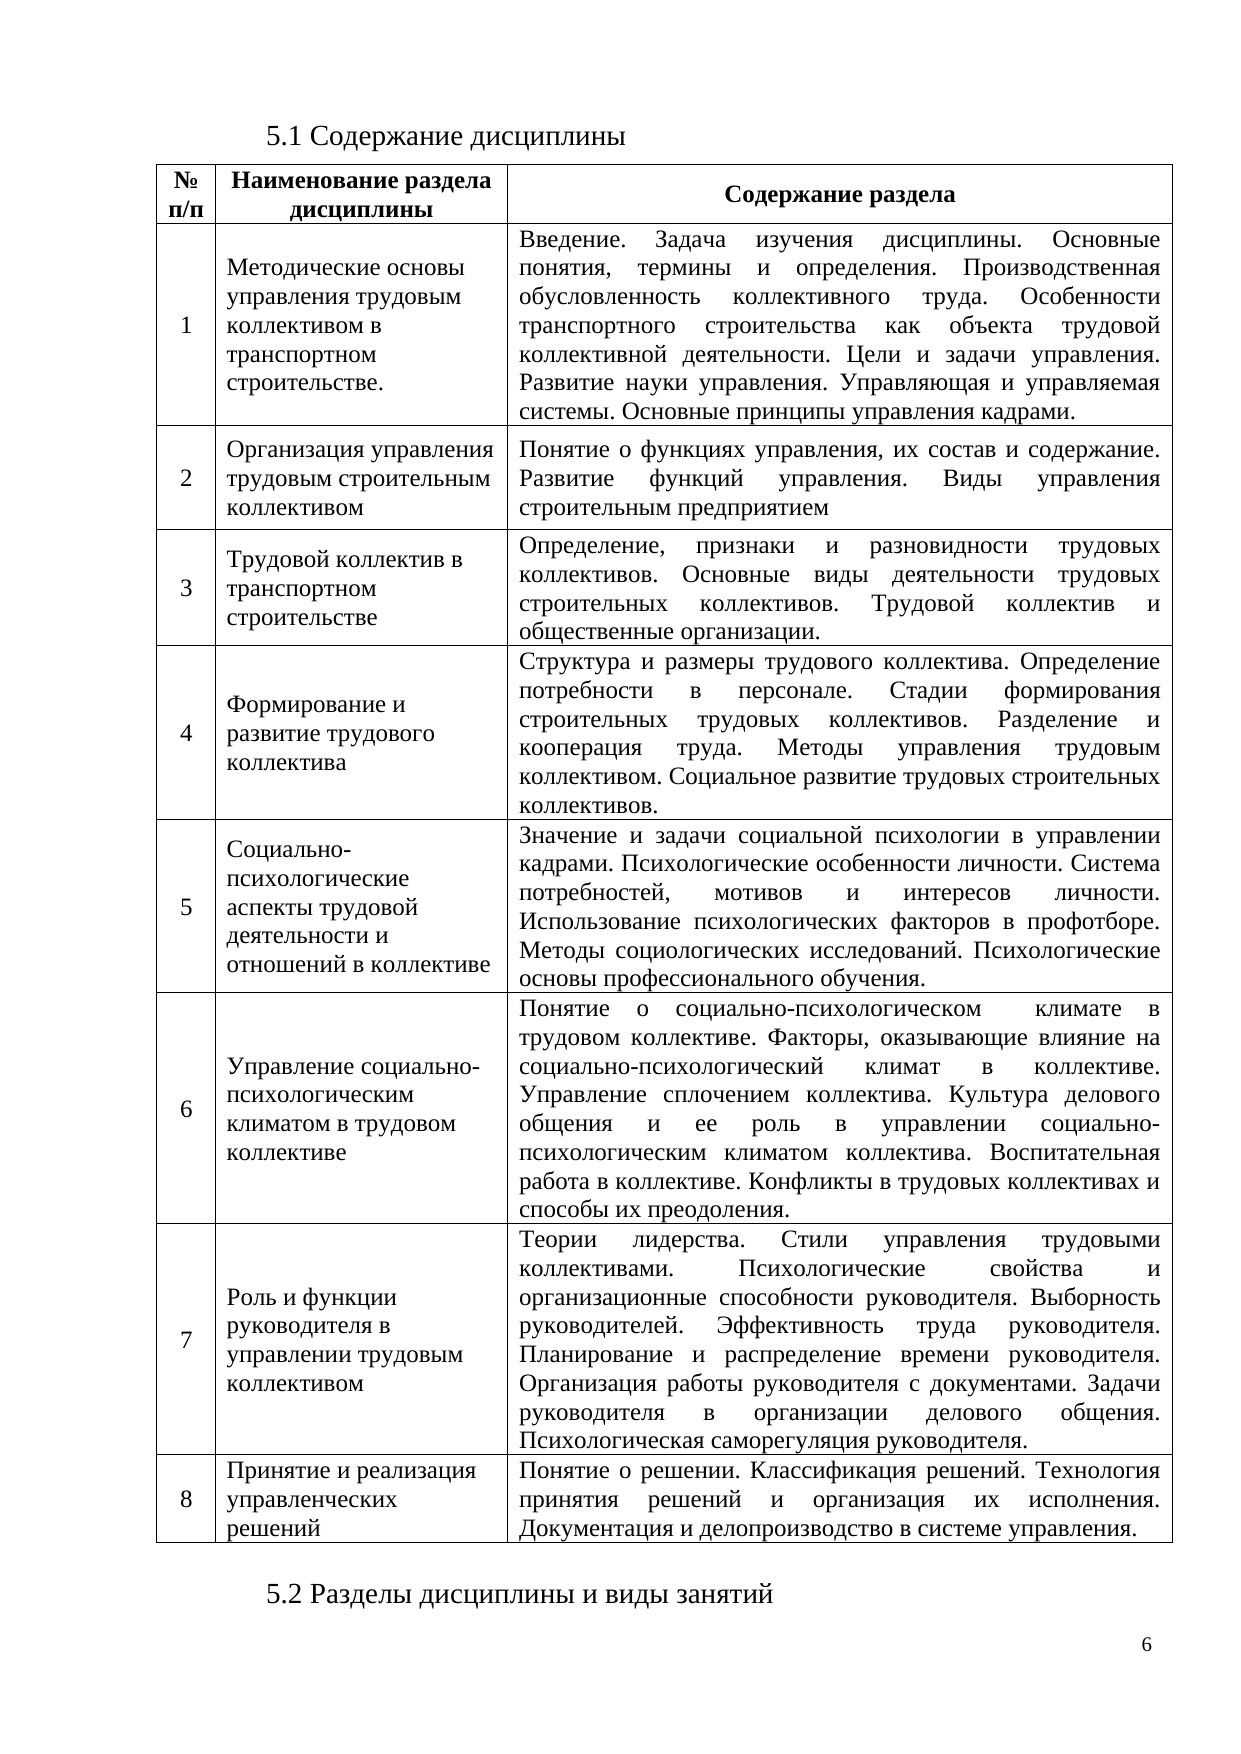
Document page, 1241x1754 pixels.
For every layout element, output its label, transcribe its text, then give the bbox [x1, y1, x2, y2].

table_cell Роль и функции руководителя в управлении трудовым коллективом [216, 1224, 507, 1454]
table_cell 3 [157, 530, 215, 645]
table_cell Социально-психологические аспекты трудовой деятельности и отношений в коллективе [216, 820, 507, 992]
table_cell 6 [157, 993, 215, 1223]
table_cell 2 [157, 426, 215, 529]
table_cell 5 [157, 820, 215, 992]
table_header Наименование раздела дисциплины [216, 165, 507, 223]
text 5.1 Содержание дисциплины [177, 118, 1152, 152]
table_cell Понятие о функциях управления, их состав и содержание. Развитие функций управления. Виды управления строительным предприятием [508, 426, 1172, 529]
table_cell 7 [157, 1224, 215, 1454]
table_cell Определение, признаки и разновидности трудовых коллективов. Основные виды деятельности трудовых строительных коллективов. Трудовой коллектив и общественные организации. [508, 530, 1172, 645]
table_cell Организация управления трудовым строительным коллективом [216, 426, 507, 529]
table_cell Трудовой коллектив в транспортном строительстве [216, 530, 507, 645]
table_cell Теории лидерства. Стили управления трудовыми коллективами. Психологические свойства и организационные способности руководителя. Выборность руководителей. Эффективность труда руководителя. Планирование и распределение времени руководителя. Организация работы руководителя с документами. Задачи руководителя в организации делового общения. Психологическая саморегуляция руководителя. [508, 1224, 1172, 1454]
table_cell Понятие о социально-психологическом климате в трудовом коллективе. Факторы, оказывающие влияние на социально-психологический климат в коллективе. Управление сплочением коллектива. Культура делового общения и ее роль в управлении социально-психологическим климатом коллектива. Воспитательная работа в коллективе. Конфликты в трудовых коллективах и способы их преодоления. [508, 993, 1172, 1223]
table_cell Управление социально-психологическим климатом в трудовом коллективе [216, 993, 507, 1223]
table_cell Значение и задачи социальной психологии в управлении кадрами. Психологические особенности личности. Система потребностей, мотивов и интересов личности. Использование психологических факторов в профотборе. Методы социологических исследований. Психологические основы профессионального обучения. [508, 820, 1172, 992]
table_cell Формирование и развитие трудового коллектива [216, 646, 507, 819]
table_cell 1 [157, 224, 215, 425]
table_header Содержание раздела [508, 165, 1172, 223]
table_cell Методические основы управления трудовым коллективом в транспортном строительстве. [216, 224, 507, 425]
table_cell 8 [157, 1455, 215, 1542]
table_cell 4 [157, 646, 215, 819]
table_header № п/п [157, 165, 215, 223]
table_cell Понятие о решении. Классификация решений. Технология принятия решений и организация их исполнения. Документация и делопроизводство в системе управления. [508, 1455, 1172, 1542]
table_cell Введение. Задача изучения дисциплины. Основные понятия, термины и определения. Производственная обусловленность коллективного труда. Особенности транспортного строительства как объекта трудовой коллективной деятельности. Цели и задачи управления. Развитие науки управления. Управляющая и управляемая системы. Основные принципы управления кадрами. [508, 224, 1172, 425]
table_cell Структура и размеры трудового коллектива. Определение потребности в персонале. Стадии формирования строительных трудовых коллективов. Разделение и кооперация труда. Методы управления трудовым коллективом. Социальное развитие трудовых строительных коллективов. [508, 646, 1172, 819]
text 5.2 Разделы дисциплины и виды занятий [177, 1576, 1152, 1610]
table_cell Принятие и реализация управленческих решений [216, 1455, 507, 1542]
